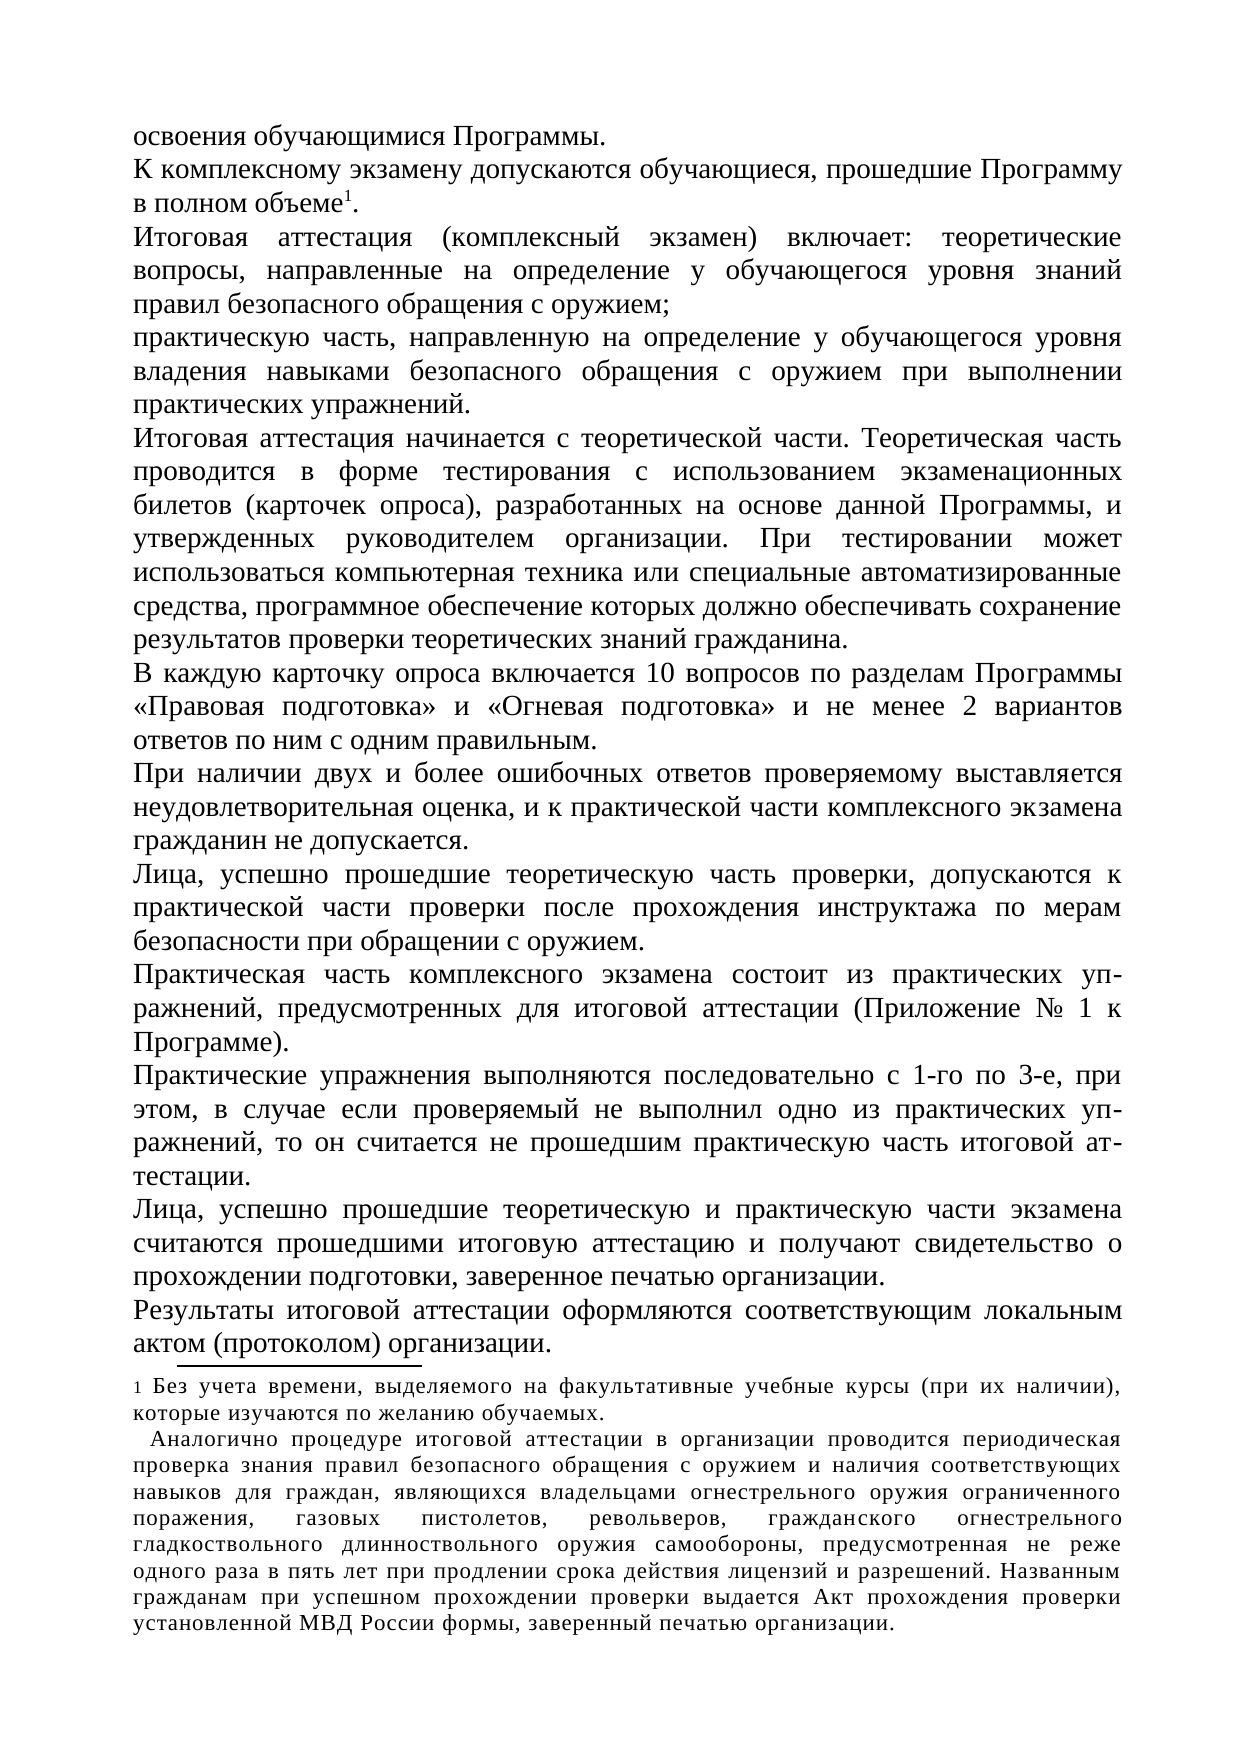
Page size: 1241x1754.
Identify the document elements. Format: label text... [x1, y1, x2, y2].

text Лица, успешно прошедшие теоретическую часть проверки, допускаются к практической части проверки после прохождения инструктажа по мерам безопасности при обращении с оружием. [133, 856, 1122, 957]
text Итоговая аттестация (комплексный экзамен) включает: теоретические вопросы, направленные на определение у обучающегося уровня знаний правил безопасного обращения с оружием; [133, 219, 1122, 319]
text Итоговая аттестация начинается с теоретической части. Теоретическая часть проводится в форме тестирования с использованием экзаменационных билетов (карточек опроса), разработанных на основе данной Программы, и утвержденных руководителем организации. При тестировании может использоваться компьютерная техника или специальные автоматизированные средства, программное обеспечение которых должно обеспечивать сохранение результатов проверки теоретических знаний гражданина. [133, 420, 1122, 655]
text практическую часть, направленную на определение у обучающегося уровня владения навыками безопасного обращения с оружием при выполнении практических упражнений. [133, 319, 1122, 420]
text Результаты итоговой аттестации оформляются соответствующим локальным актом (протоколом) организации. [133, 1292, 1122, 1359]
text Практическая часть комплексного экзамена состоит из практических упражнений, предусмотренных для итоговой аттестации (Приложение № 1 к Программе). [133, 957, 1122, 1057]
text Лица, успешно прошедшие теоретическую и практическую части экзамена считаются прошедшими итоговую аттестацию и получают свидетельство о прохождении подготовки, заверенное печатью организации. [133, 1191, 1122, 1292]
text Практические упражнения выполняются последовательно с 1-го по 3-е, при этом, в случае если проверяемый не выполнил одно из практических упражнений, то он считается не прошедшим практическую часть итоговой аттестации. [133, 1057, 1122, 1191]
text В каждую карточку опроса включается 10 вопросов по разделам Программы «Правовая подготовка» и «Огневая подготовка» и не менее 2 вариантов ответов по ним с одним правильным. [133, 655, 1122, 755]
text При наличии двух и более ошибочных ответов проверяемому выставляется неудовлетворительная оценка, и к практической части комплексного экзамена гражданин не допускается. [133, 755, 1122, 856]
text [133, 118, 1122, 152]
text К комплексному экзамену допускаются обучающиеся, прошедшие Программу в полном объеме. [133, 152, 1122, 219]
